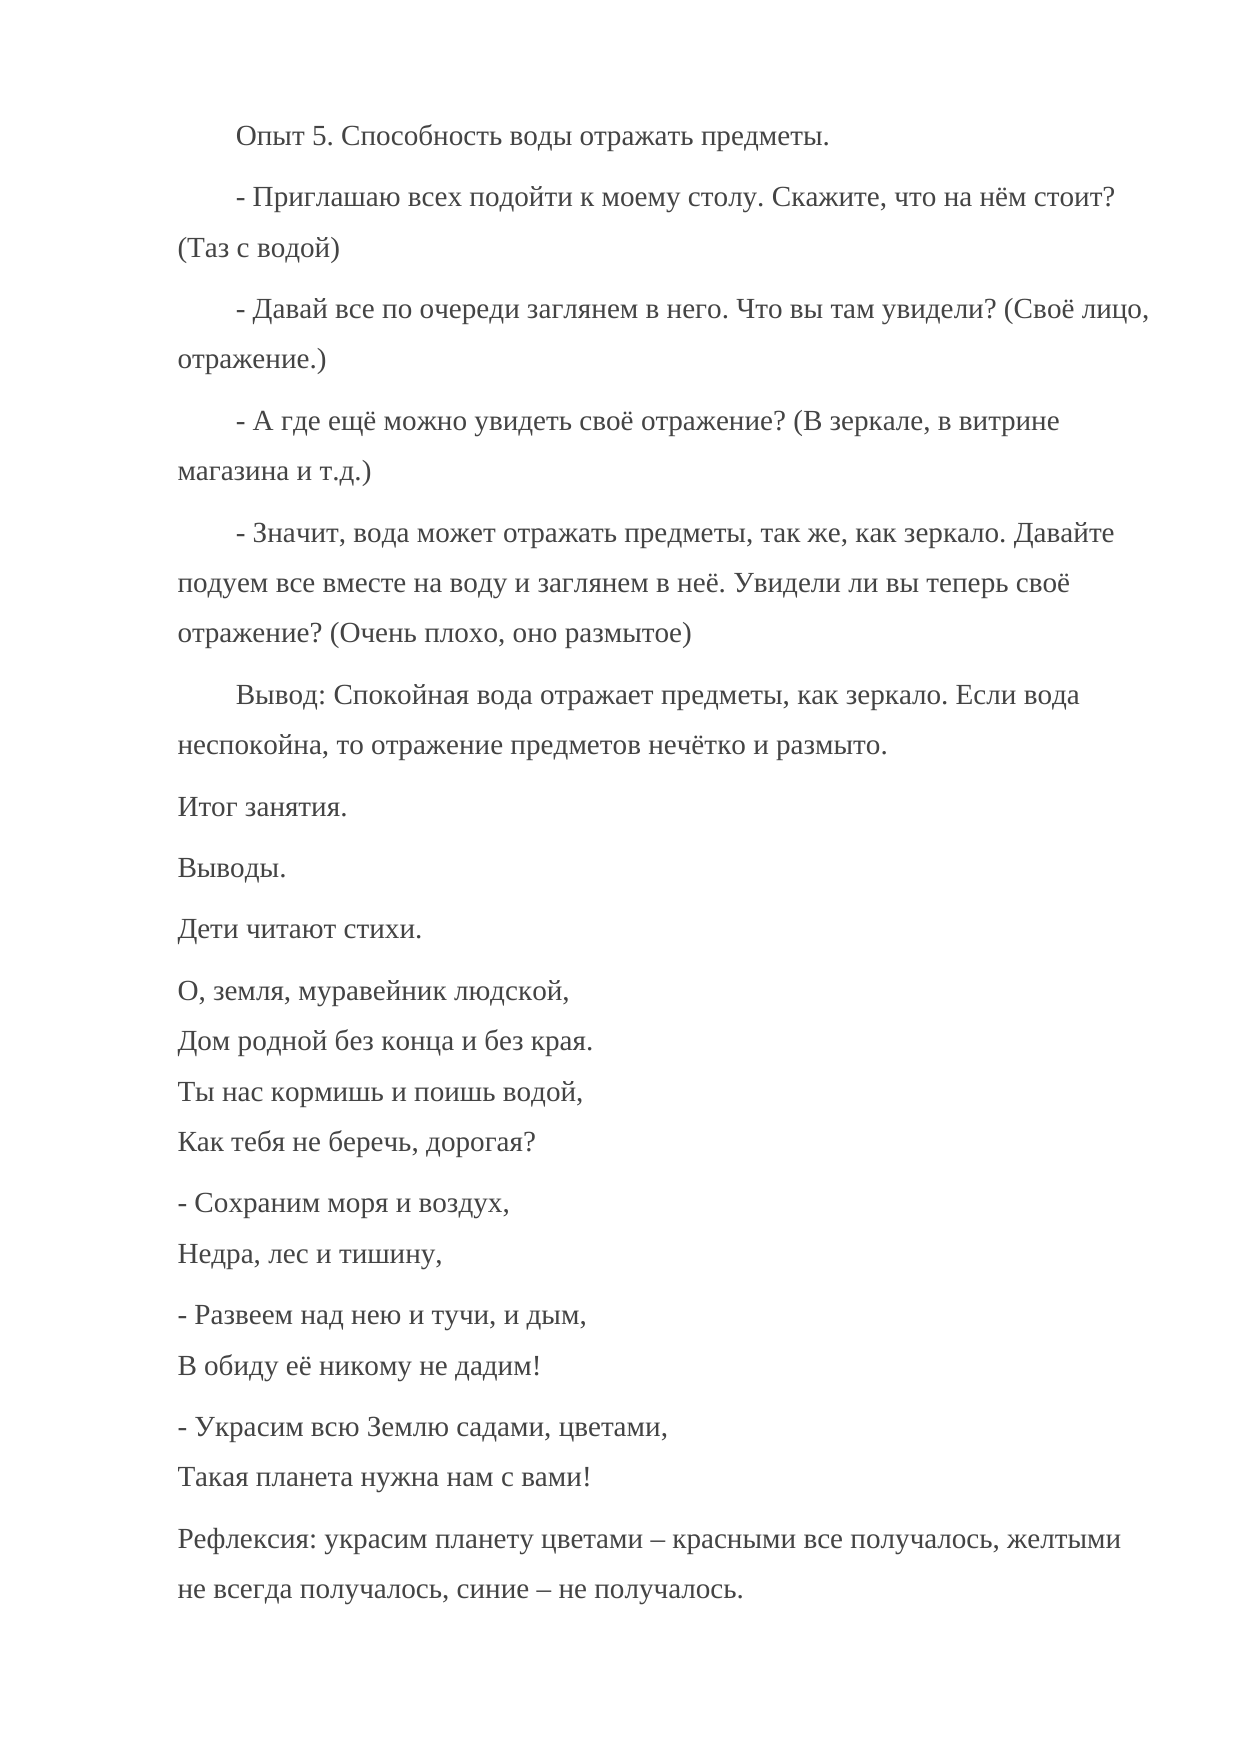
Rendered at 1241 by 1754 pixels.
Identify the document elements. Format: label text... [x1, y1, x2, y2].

text Дети читают стихи. [177, 912, 1152, 945]
text - Давай все по очереди заглянем в него. Что вы там увидели? (Своё лицо, отражение.) [177, 291, 1152, 375]
text Вывод: Спокойная вода отражает предметы, как зеркало. Если вода неспокойна, то отражение предметов нечётко и размыто. [177, 677, 1152, 761]
text - А где ещё можно увидеть своё отражение? (В зеркале, в витрине магазина и т.д.) [177, 403, 1152, 487]
text О, земля, муравейник людской, Дом родной без конца и без края. Ты нас кормишь и поишь водой, Как тебя не беречь, дорогая? [177, 973, 1152, 1158]
text - Приглашаю всех подойти к моему столу. Скажите, что на нём стоит? (Таз с водой) [177, 179, 1152, 263]
text - Сохраним моря и воздух, Недра, лес и тишину, [177, 1186, 1152, 1269]
text - Развеем над нею и тучи, и дым, В обиду её никому не дадим! [177, 1297, 1152, 1381]
text Рефлексия: украсим планету цветами – красными все получалось, желтыми не всегда получалось, синие – не получалось. [177, 1521, 1152, 1605]
text Опыт 5. Способность воды отражать предметы. [177, 118, 1152, 152]
text - Украсим всю Землю садами, цветами, Такая планета нужна нам с вами! [177, 1409, 1152, 1493]
text Выводы. [177, 850, 1152, 884]
text - Значит, вода может отражать предметы, так же, как зеркало. Давайте подуем все вместе на воду и заглянем в неё. Увидели ли вы теперь своё отражение? (Очень плохо, оно размытое) [177, 515, 1152, 649]
text Итог занятия. [177, 789, 1152, 822]
